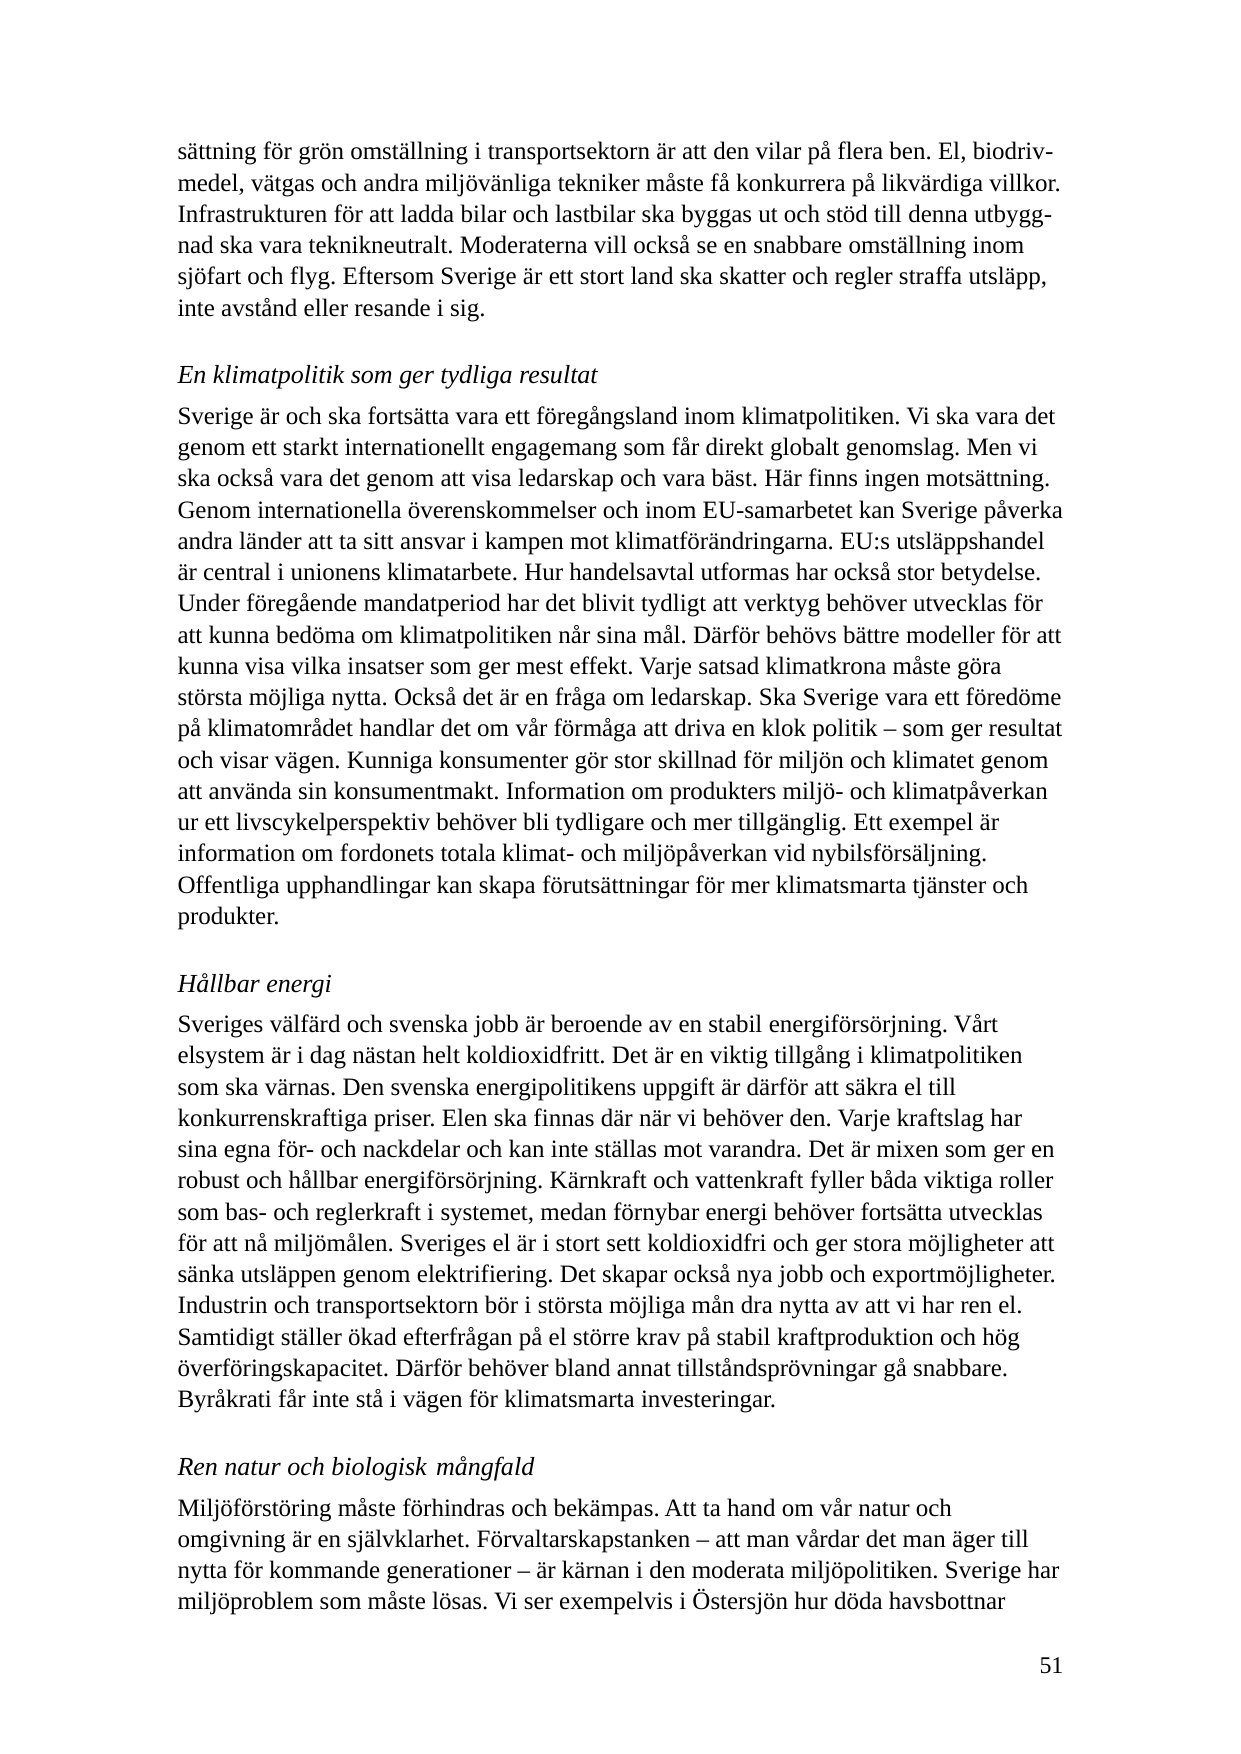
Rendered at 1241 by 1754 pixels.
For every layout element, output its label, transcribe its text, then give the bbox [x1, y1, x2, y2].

subtitle Ren natur och biologisk mångfald [177, 1451, 1063, 1482]
text Sverige är och ska fortsätta vara ett föregångsland inom klimatpolitiken. Vi ska vara det genom ett starkt internationellt engagemang som får direkt globalt genomslag. Men vi ska också vara det genom att visa ledarskap och vara bäst. Här finns ingen motsättning. Genom internationella överenskommelser och inom EU-samarbetet kan Sverige påverka andra länder att ta sitt ansvar i kampen mot klimatförändringarna. EU:s utsläppshandel är central i unionens klimatarbete. Hur handelsavtal utformas har också stor betydelse. Under föregående mandatperiod har det blivit tydligt att verktyg behöver utvecklas för att kunna bedöma om klimatpolitiken når sina mål. Därför behövs bättre modeller för att kunna visa vilka insatser som ger mest effekt. Varje satsad klimatkrona måste göra största möjliga nytta. Också det är en fråga om ledarskap. Ska Sverige vara ett föredöme på klimatområdet handlar det om vår förmåga att driva en klok politik – som ger resultat och visar vägen. Kunniga konsumenter gör stor skillnad för miljön och klimatet genom att använda sin konsumentmakt. Information om produkters miljö- och klimatpåverkan ur ett livscykelperspektiv behöver bli tydligare och mer tillgänglig. Ett exempel är information om fordonets totala klimat- och miljöpåverkan vid nybilsförsäljning. Offentliga upphandlingar kan skapa förutsättningar för mer klimatsmarta tjänster och produkter. [177, 398, 1063, 930]
subtitle Hållbar energi [177, 967, 1063, 998]
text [177, 134, 1063, 321]
subtitle En klimatpolitik som ger tydliga resultat [177, 359, 1063, 390]
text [177, 1490, 1063, 1615]
text Sveriges välfärd och svenska jobb är beroende av en stabil energiförsörjning. Vårt elsystem är i dag nästan helt koldioxidfritt. Det är en viktig tillgång i klimatpolitiken som ska värnas. Den svenska energipolitikens uppgift är därför att säkra el till konkurrenskraftiga priser. Elen ska finnas där när vi behöver den. Varje kraftslag har sina egna för- och nackdelar och kan inte ställas mot varandra. Det är mixen som ger en robust och hållbar energiförsörjning. Kärnkraft och vattenkraft fyller båda viktiga roller som bas- och reglerkraft i systemet, medan förnybar energi behöver fortsätta utvecklas för att nå miljömålen. Sveriges el är i stort sett koldioxidfri och ger stora möjligheter att sänka utsläppen genom elektrifiering. Det skapar också nya jobb och exportmöjligheter. Industrin och transportsektorn bör i största möjliga mån dra nytta av att vi har ren el. Samtidigt ställer ökad efterfrågan på el större krav på stabil kraftproduktion och hög överföringskapacitet. Därför behöver bland annat tillståndsprövningar gå snabbare. Byråkrati får inte stå i vägen för klimatsmarta investeringar. [177, 1007, 1063, 1413]
